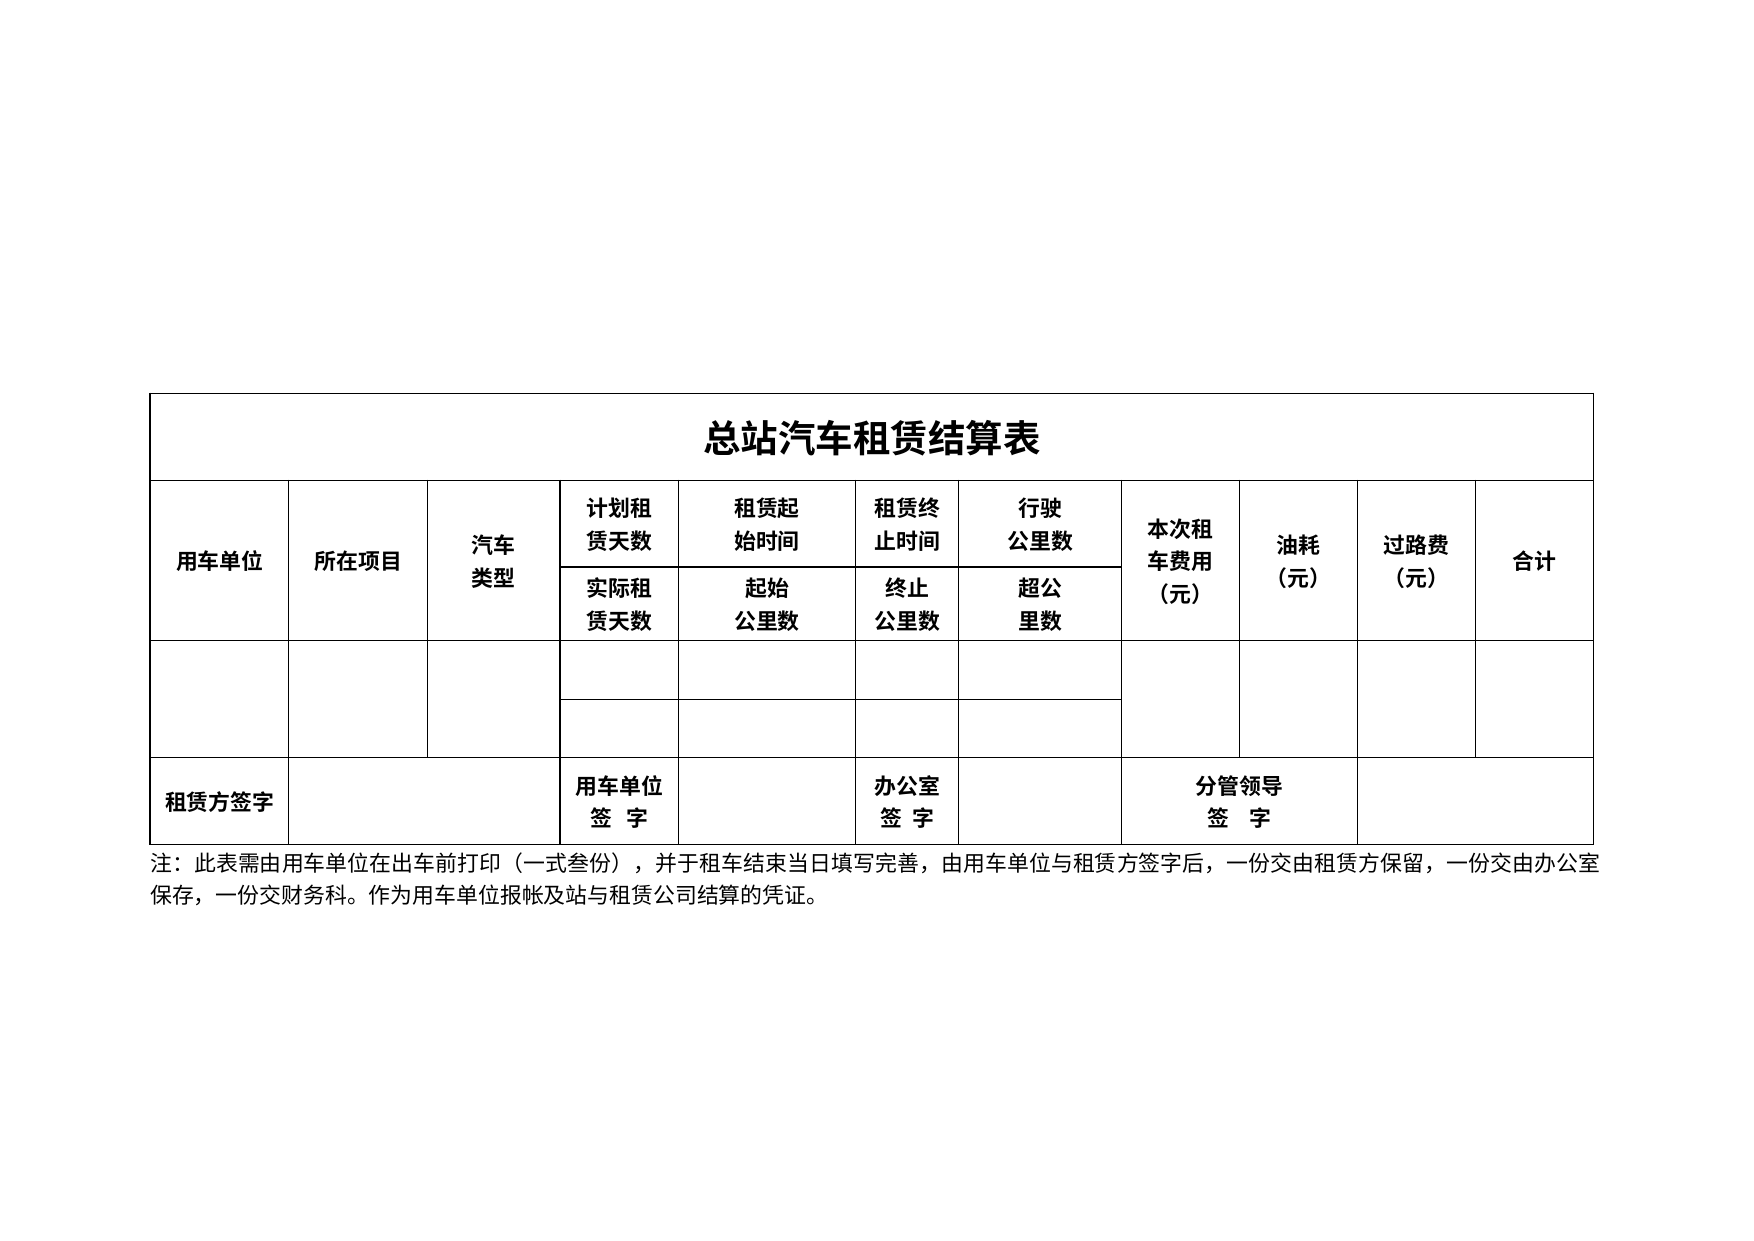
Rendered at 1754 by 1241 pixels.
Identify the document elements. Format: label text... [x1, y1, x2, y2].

table_cell 租赁方签字 [151, 758, 288, 844]
table_cell 分管领导 签 字 [1122, 758, 1357, 844]
table_cell [1122, 641, 1239, 757]
table_cell 计划租 赁天数 [561, 481, 678, 566]
table_cell 租赁起 始时间 [679, 481, 855, 566]
table_cell 办公室 签 字 [856, 758, 958, 844]
table_cell [428, 641, 559, 757]
table_cell 用车单位 签 字 [561, 758, 678, 844]
table_cell 所在项目 [289, 481, 427, 640]
table_cell [151, 641, 288, 757]
table_cell 超公 里数 [959, 568, 1121, 640]
table_cell [1358, 758, 1593, 844]
table_cell [959, 641, 1121, 698]
table_cell [856, 641, 958, 698]
table_cell [1358, 641, 1475, 757]
table_cell 行驶 公里数 [959, 481, 1121, 566]
table_cell [679, 700, 855, 757]
table_cell 过路费 （元） [1358, 481, 1475, 640]
table_cell 汽车 类型 [428, 481, 559, 640]
table_cell [679, 758, 855, 844]
table_cell 合计 [1476, 481, 1593, 640]
text 注：此表需由用车单位在出车前打印（一式叁份），并于租车结束当日填写完善，由用车单位与租赁方签字后，一份交由租赁方保留，一份交由办公室保存，一份交财务科。作为用车单位报帐及站与租赁公司结算的凭证。 [150, 845, 1604, 910]
table_cell [959, 700, 1121, 757]
table_cell 本次租 车费用 （元） [1122, 481, 1239, 640]
table_cell 油耗 （元） [1240, 481, 1357, 640]
table_cell [561, 700, 678, 757]
table_cell 终止 公里数 [856, 568, 958, 640]
table_cell [561, 641, 678, 698]
table_cell [1240, 641, 1357, 757]
table_cell 租赁终 止时间 [856, 481, 958, 566]
table_cell 实际租 赁天数 [561, 568, 678, 640]
table_cell [959, 758, 1121, 844]
table_cell [856, 700, 958, 757]
table_cell [289, 641, 427, 757]
table_cell 用车单位 [151, 481, 288, 640]
table_cell [679, 641, 855, 698]
table_cell [289, 758, 559, 844]
table_cell 起始 公里数 [679, 568, 855, 640]
table_cell [1476, 641, 1593, 757]
table_header 总站汽车租赁结算表 [151, 394, 1593, 479]
